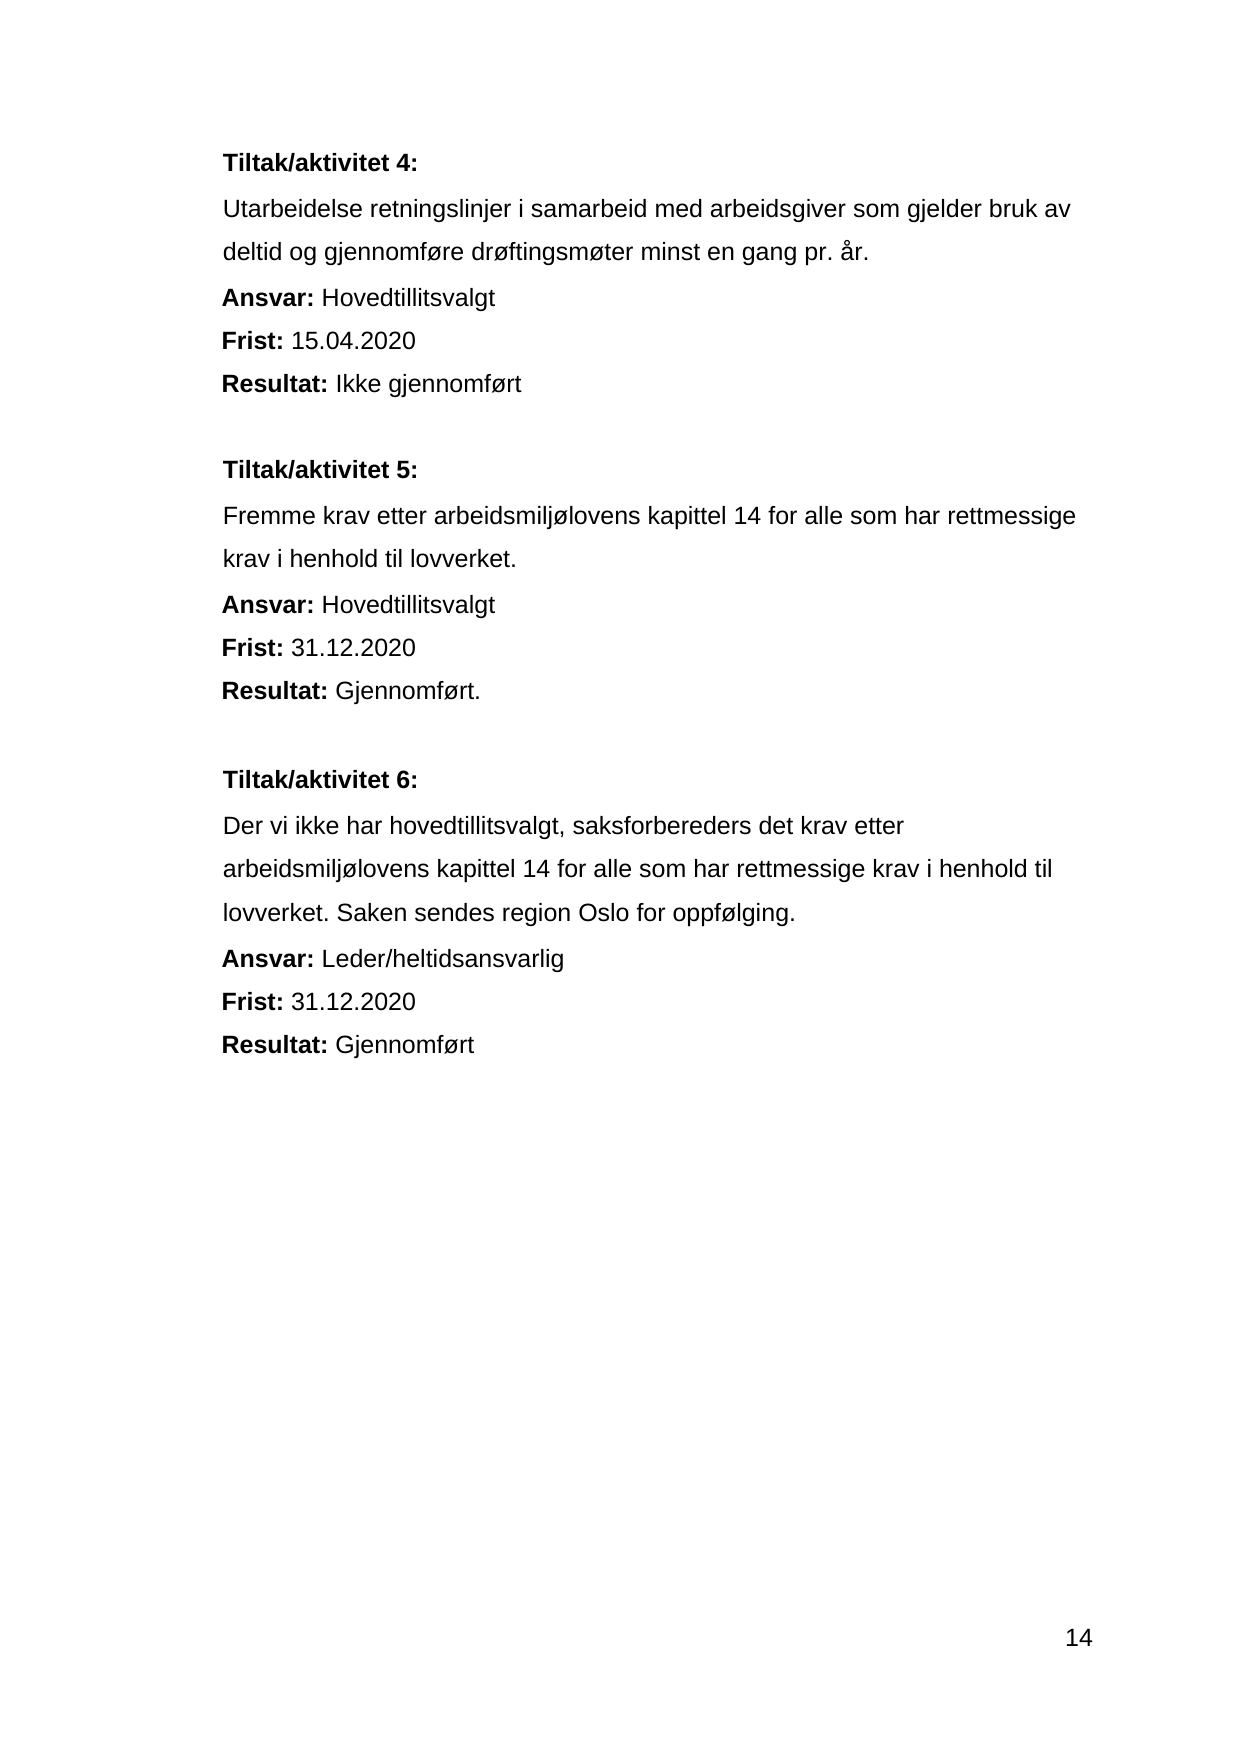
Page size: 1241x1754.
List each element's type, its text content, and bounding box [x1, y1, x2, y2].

text Tiltak/aktivitet 6: [223, 765, 1093, 794]
text Frist: 31.12.2020 [221, 633, 1093, 662]
text Fremme krav etter arbeidsmiljølovens kapittel 14 for alle som har rettmessige krav i henhold til lovverket. [223, 501, 1093, 573]
text Ansvar: Leder/heltidsansvarlig [221, 943, 1093, 972]
text Utarbeidelse retningslinjer i samarbeid med arbeidsgiver som gjelder bruk av deltid og gjennomføre drøftingsmøter minst en gang pr. år. [223, 193, 1093, 265]
text Frist: 31.12.2020 [221, 987, 1093, 1015]
text Resultat: Gjennomført [221, 1030, 1093, 1058]
text Resultat: Ikke gjennomført [221, 369, 1093, 398]
text Ansvar: Hovedtillitsvalgt [221, 283, 1093, 311]
text Resultat: Gjennomført. [221, 676, 1093, 705]
text Tiltak/aktivitet 4: [223, 148, 1093, 176]
text Ansvar: Hovedtillitsvalgt [221, 590, 1093, 619]
text Der vi ikke har hovedtillitsvalgt, saksforbereders det krav etter arbeidsmiljølovens kapittel 14 for alle som har rettmessige krav i henhold til lovverket. Saken sendes region Oslo for oppfølging. [223, 811, 1093, 926]
text Frist: 15.04.2020 [221, 326, 1093, 354]
text Tiltak/aktivitet 5: [223, 455, 1093, 484]
